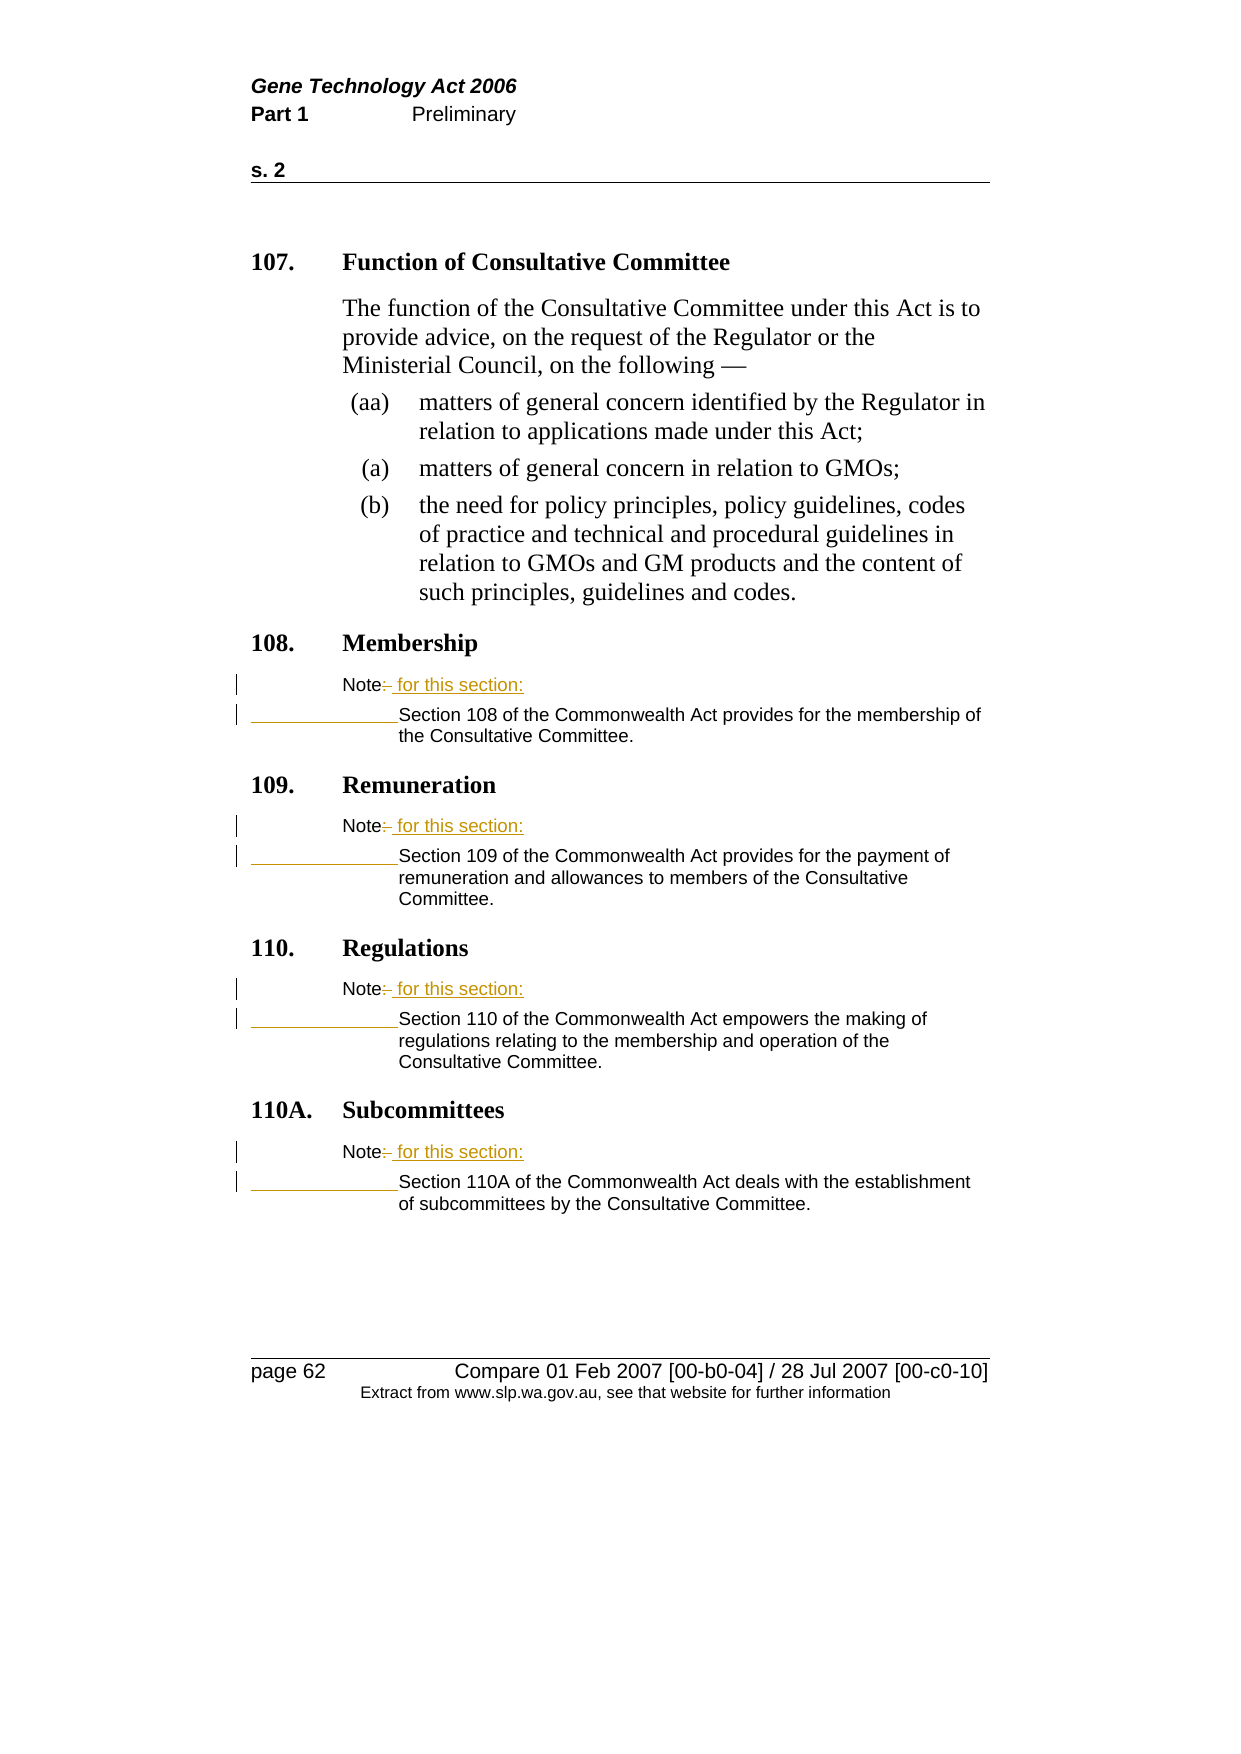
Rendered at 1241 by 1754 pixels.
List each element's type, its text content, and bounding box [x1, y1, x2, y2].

subtitle 110. Regulations [251, 933, 990, 961]
subtitle 108. Membership [251, 628, 990, 657]
text Section 110A of the Commonwealth Act deals with the establishment of subcommittees by the Consultative Committee. [251, 1171, 990, 1214]
subtitle Note [251, 674, 990, 695]
text Section 108 of the Commonwealth Act provides for the membership of the Consultative Committee. [251, 704, 990, 747]
subtitle 107. Function of Consultative Committee [251, 247, 990, 276]
text (aa) matters of general concern identified by the Regulator in relation to applications made under this Act; [251, 387, 990, 445]
subtitle 109. Remuneration [251, 770, 990, 798]
text The function of the Consultative Committee under this Act is to provide advice, on the request of the Regulator or the Ministerial Council, on the following — [251, 293, 990, 379]
subtitle Note [251, 978, 990, 999]
subtitle Note [251, 815, 990, 837]
subtitle 110A. Subcommittees [251, 1096, 990, 1124]
text (a) matters of general concern in relation to GMOs; [251, 453, 990, 482]
text (b) the need for policy principles, policy guidelines, codes of practice and technical and procedural guidelines in relation to GMOs and GM products and the content of such principles, guidelines and codes. [251, 490, 990, 605]
text Section 109 of the Commonwealth Act provides for the payment of remuneration and allowances to members of the Consultative Committee. [251, 845, 990, 910]
subtitle Note [251, 1141, 990, 1162]
text Section 110 of the Commonwealth Act empowers the making of regulations relating to the membership and operation of the Consultative Committee. [251, 1008, 990, 1073]
